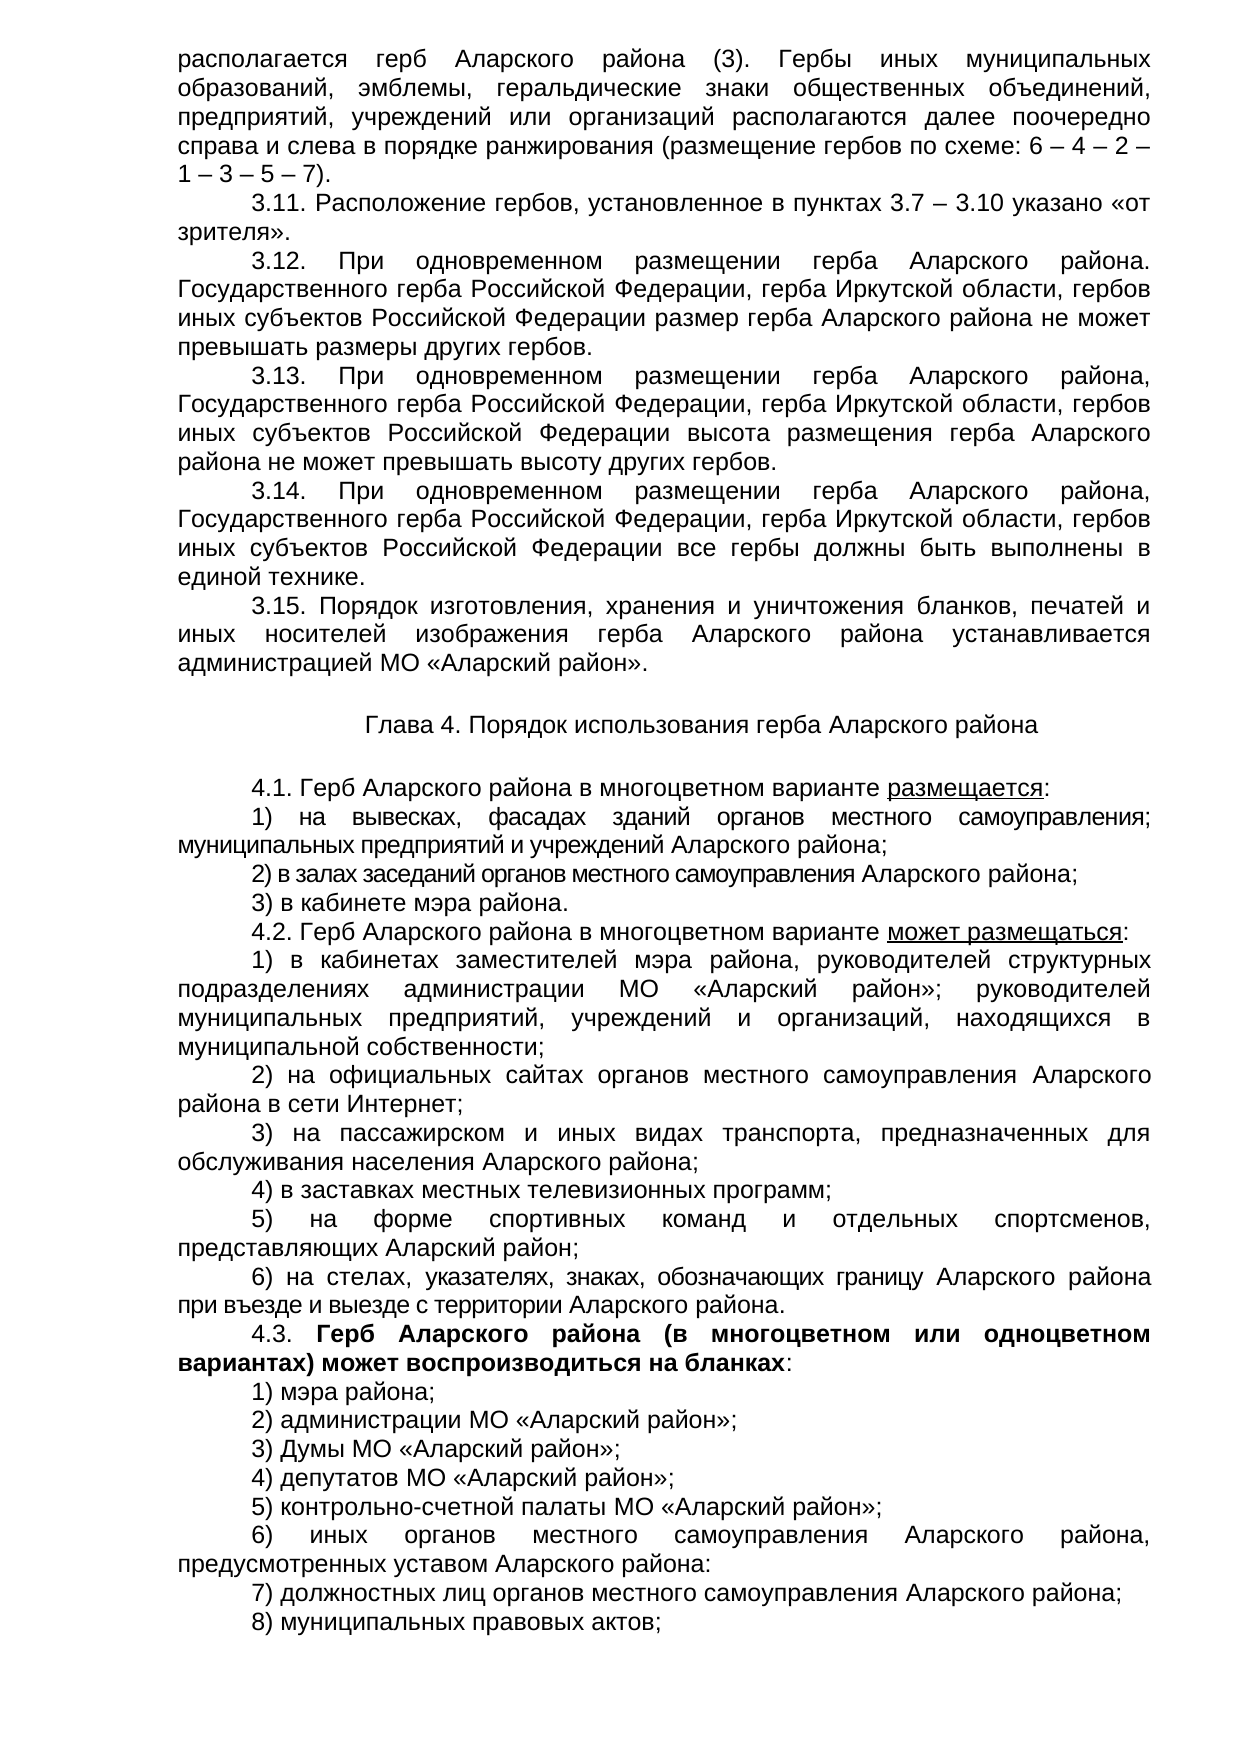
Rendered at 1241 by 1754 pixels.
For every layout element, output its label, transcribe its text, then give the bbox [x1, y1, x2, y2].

text 3.15. Порядок изготовления, хранения и уничтожения бланков, печатей и иных носителей изображения герба Аларского района устанавливается администрацией МО «Аларский район». [177, 591, 1152, 677]
text 3) в кабинете мэра района. [177, 888, 1152, 917]
text 1) в кабинетах заместителей мэра района, руководителей структурных подразделениях администрации МО «Аларский район»; руководителей муниципальных предприятий, учреждений и организаций, находящихся в муниципальной собственности; [177, 945, 1152, 1060]
text 4) в заставках местных телевизионных программ; [177, 1175, 1152, 1204]
text 1) на вывесках, фасадах зданий органов местного самоуправления; муниципальных предприятий и учреждений Аларского района; [177, 802, 1152, 859]
text 3.14. При одновременном размещении герба Аларского района, Государственного герба Российской Федерации, герба Иркутской области, гербов иных субъектов Российской Федерации все гербы должны быть выполнены в единой технике. [177, 476, 1152, 591]
text 3.11. Расположение гербов, установленное в пунктах 3.7 – 3.10 указано «от зрителя». [177, 188, 1152, 246]
text 4.2. Герб Аларского района в многоцветном варианте может размещаться: [177, 917, 1152, 945]
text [177, 44, 1152, 188]
text 3.12. При одновременном размещении герба Аларского района. Государственного герба Российской Федерации, герба Иркутской области, гербов иных субъектов Российской Федерации размер герба Аларского района не может превышать размеры других гербов. [177, 246, 1152, 361]
text 3) Думы МО «Аларский район»; [177, 1434, 1152, 1463]
text 3.13. При одновременном размещении герба Аларского района, Государственного герба Российской Федерации, герба Иркутской области, гербов иных субъектов Российской Федерации высота размещения герба Аларского района не может превышать высоту других гербов. [177, 361, 1152, 476]
text 4) депутатов МО «Аларский район»; [177, 1463, 1152, 1492]
text 2) в залах заседаний органов местного самоуправления Аларского района; [177, 859, 1152, 888]
text 7) должностных лиц органов местного самоуправления Аларского района; [177, 1578, 1152, 1607]
text 8) муниципальных правовых актов; [177, 1607, 1152, 1635]
text 1) мэра района; [177, 1377, 1152, 1405]
text 6) иных органов местного самоуправления Аларского района, предусмотренных уставом Аларского района: [177, 1520, 1152, 1578]
text 4.1. Герб Аларского района в многоцветном варианте размещается: [177, 773, 1152, 802]
text 5) контрольно-счетной палаты МО «Аларский район»; [177, 1492, 1152, 1520]
text 3) на пассажирском и иных видах транспорта, предназначенных для обслуживания населения Аларского района; [177, 1118, 1152, 1175]
text 6) на стелах, указателях, знаках, обозначающих границу Аларского района при въезде и выезде с территории Аларского района. [177, 1262, 1152, 1319]
text 4.3. Герб Аларского района (в многоцветном или одноцветном вариантах) может воспроизводиться на бланках: [177, 1319, 1152, 1377]
text 2) администрации МО «Аларский район»; [177, 1405, 1152, 1434]
text Глава 4. Порядок использования герба Аларского района [177, 711, 1152, 739]
text 5) на форме спортивных команд и отдельных спортсменов, представляющих Аларский район; [177, 1204, 1152, 1262]
text 2) на официальных сайтах органов местного самоуправления Аларского района в сети Интернет; [177, 1060, 1152, 1118]
